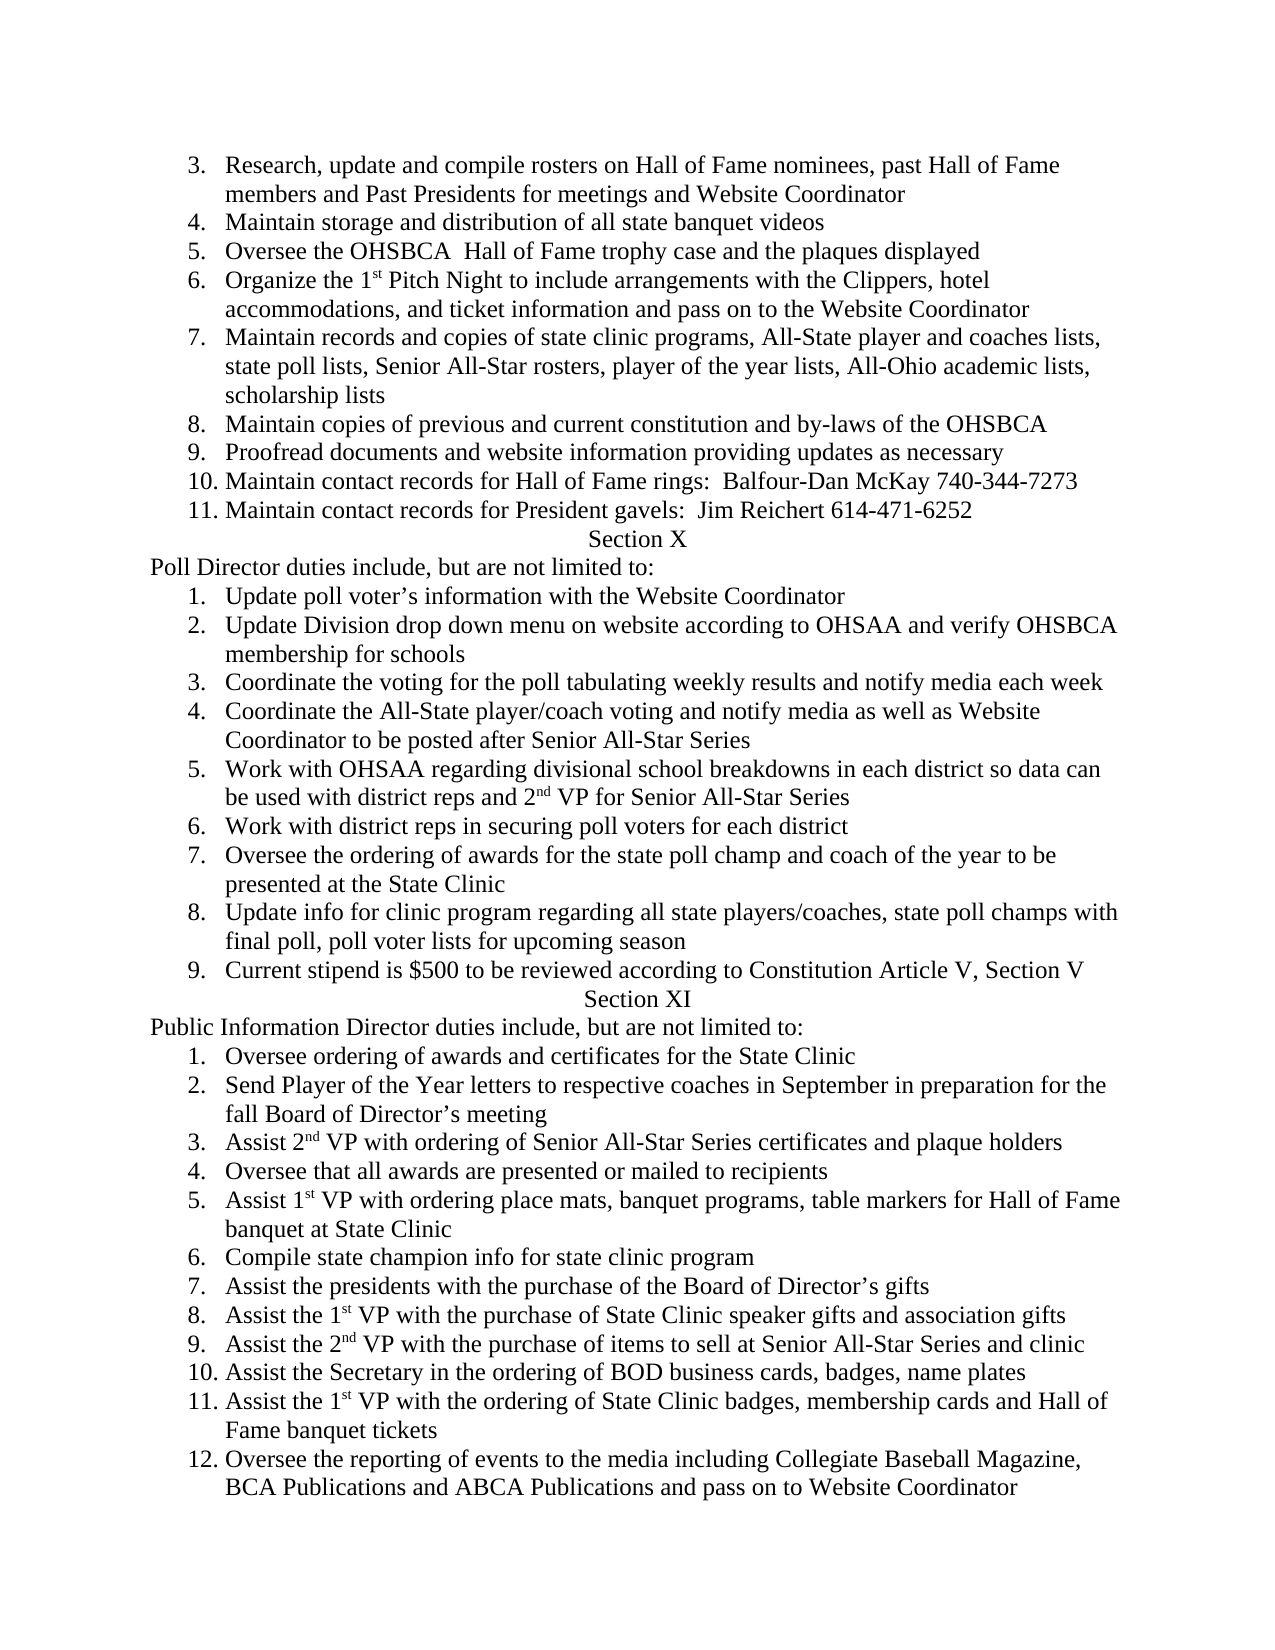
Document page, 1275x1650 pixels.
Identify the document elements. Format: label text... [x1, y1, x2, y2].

list Compile state champion info for state clinic program [187, 1242, 1125, 1271]
list Assist the Secretary in the ordering of BOD business cards, badges, name plates [187, 1357, 1125, 1386]
list Current stipend is $500 to be reviewed according to Constitution Article V, Section V [187, 955, 1125, 984]
list Oversee ordering of awards and certificates for the State Clinic [187, 1041, 1125, 1070]
list Maintain copies of previous and current constitution and by-laws of the OHSBCA [187, 409, 1125, 437]
list Work with OHSAA regarding divisional school breakdowns in each district so data can be used with district reps and 2nd VP for Senior All-Star Series [187, 754, 1125, 811]
list Maintain records and copies of state clinic programs, All-State player and coaches lists, state poll lists, Senior All-Star rosters, player of the year lists, All-Ohio academic lists, scholarship lists [187, 322, 1125, 409]
list Update info for clinic program regarding all state players/coaches, state poll champs with final poll, poll voter lists for upcoming season [187, 897, 1125, 955]
text Section XI [150, 984, 1125, 1012]
list Assist the 1st VP with the ordering of State Clinic badges, membership cards and Hall of Fame banquet tickets [187, 1386, 1125, 1444]
list Assist 1st VP with ordering place mats, banquet programs, table markers for Hall of Fame banquet at State Clinic [187, 1185, 1125, 1242]
list Coordinate the voting for the poll tabulating weekly results and notify media each week [187, 667, 1125, 696]
list Maintain contact records for Hall of Fame rings: Balfour-Dan McKay 740-344-7273 [187, 466, 1125, 495]
list Update poll voter’s information with the Website Coordinator [187, 581, 1125, 610]
text Public Information Director duties include, but are not limited to: [150, 1012, 1125, 1041]
list Proofread documents and website information providing updates as necessary [187, 437, 1125, 466]
list Research, update and compile rosters on Hall of Fame nominees, past Hall of Fame members and Past Presidents for meetings and Website Coordinator [187, 150, 1125, 207]
list Oversee that all awards are presented or mailed to recipients [187, 1156, 1125, 1185]
list Send Player of the Year letters to respective coaches in September in preparation for the fall Board of Director’s meeting [187, 1070, 1125, 1127]
list Assist the 1st VP with the purchase of State Clinic speaker gifts and association gifts [187, 1300, 1125, 1329]
list Work with district reps in securing poll voters for each district [187, 811, 1125, 840]
list Oversee the reporting of events to the media including Collegiate Baseball Magazine, BCA Publications and ABCA Publications and pass on to Website Coordinator [187, 1444, 1125, 1501]
list Assist the 2nd VP with the purchase of items to sell at Senior All-Star Series and clinic [187, 1329, 1125, 1357]
text Section X [150, 524, 1125, 552]
list Update Division drop down menu on website according to OHSAA and verify OHSBCA membership for schools [187, 610, 1125, 667]
list Maintain storage and distribution of all state banquet videos [187, 207, 1125, 236]
list Assist the presidents with the purchase of the Board of Director’s gifts [187, 1271, 1125, 1300]
list Coordinate the All-State player/coach voting and notify media as well as Website Coordinator to be posted after Senior All-Star Series [187, 696, 1125, 754]
list Oversee the OHSBCA Hall of Fame trophy case and the plaques displayed [187, 236, 1125, 265]
text Poll Director duties include, but are not limited to: [150, 552, 1125, 581]
list Maintain contact records for President gavels: Jim Reichert 614-471-6252 [187, 495, 1125, 524]
list Assist 2nd VP with ordering of Senior All-Star Series certificates and plaque holders [187, 1127, 1125, 1156]
list Oversee the ordering of awards for the state poll champ and coach of the year to be presented at the State Clinic [187, 840, 1125, 897]
list Organize the 1st Pitch Night to include arrangements with the Clippers, hotel accommodations, and ticket information and pass on to the Website Coordinator [187, 265, 1125, 322]
